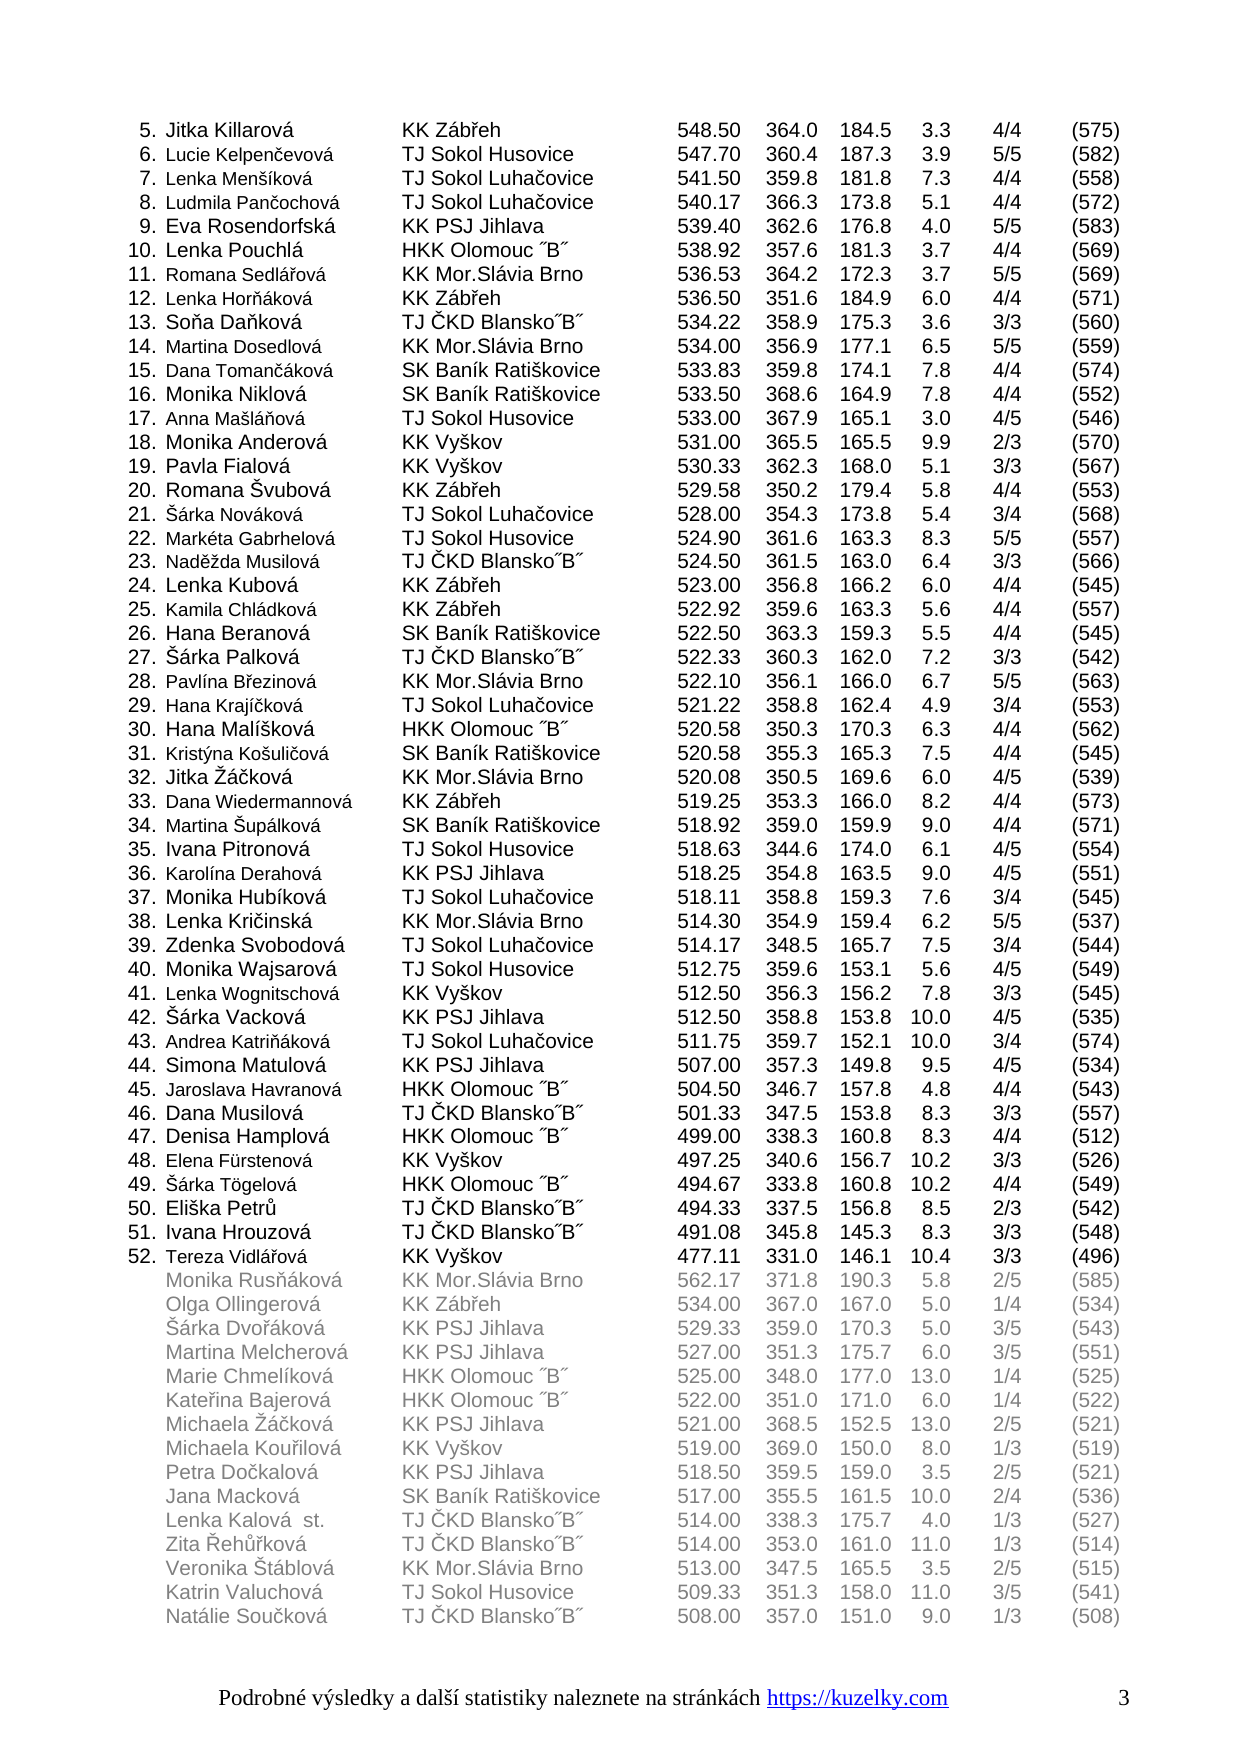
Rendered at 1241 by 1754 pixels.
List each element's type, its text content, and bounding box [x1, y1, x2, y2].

text 25. Kamila Chládková KK Zábřeh 522.92 359.6 163.3 5.6 4/4 (557) [106, 597, 1134, 621]
text Petra Dočkalová KK PSJ Jihlava 518.50 359.5 159.0 3.5 2/5 (521) [106, 1460, 1134, 1484]
text Monika Rusňáková KK Mor.Slávia Brno 562.17 371.8 190.3 5.8 2/5 (585) [106, 1268, 1134, 1292]
text 46. Dana Musilová TJ ČKD Blansko˝B˝ 501.33 347.5 153.8 8.3 3/3 (557) [106, 1100, 1134, 1124]
text 52. Tereza Vidlářová KK Vyškov 477.11 331.0 146.1 10.4 3/3 (496) [106, 1244, 1134, 1268]
text 5. Jitka Killarová KK Zábřeh 548.50 364.0 184.5 3.3 4/4 (575) [106, 118, 1134, 142]
text 28. Pavlína Březinová KK Mor.Slávia Brno 522.10 356.1 166.0 6.7 5/5 (563) [106, 669, 1134, 693]
text Zita Řehůřková TJ ČKD Blansko˝B˝ 514.00 353.0 161.0 11.0 1/3 (514) [106, 1532, 1134, 1556]
text Lenka Kalová st. TJ ČKD Blansko˝B˝ 514.00 338.3 175.7 4.0 1/3 (527) [106, 1508, 1134, 1532]
text 7. Lenka Menšíková TJ Sokol Luhačovice 541.50 359.8 181.8 7.3 4/4 (558) [106, 166, 1134, 190]
text 50. Eliška Petrů TJ ČKD Blansko˝B˝ 494.33 337.5 156.8 8.5 2/3 (542) [106, 1196, 1134, 1220]
text Jana Macková SK Baník Ratiškovice 517.00 355.5 161.5 10.0 2/4 (536) [106, 1484, 1134, 1508]
text Marie Chmelíková HKK Olomouc ˝B˝ 525.00 348.0 177.0 13.0 1/4 (525) [106, 1364, 1134, 1388]
text 13. Soňa Daňková TJ ČKD Blansko˝B˝ 534.22 358.9 175.3 3.6 3/3 (560) [106, 310, 1134, 334]
text Šárka Dvořáková KK PSJ Jihlava 529.33 359.0 170.3 5.0 3/5 (543) [106, 1316, 1134, 1340]
text 14. Martina Dosedlová KK Mor.Slávia Brno 534.00 356.9 177.1 6.5 5/5 (559) [106, 334, 1134, 358]
text 8. Ludmila Pančochová TJ Sokol Luhačovice 540.17 366.3 173.8 5.1 4/4 (572) [106, 190, 1134, 214]
text 23. Naděžda Musilová TJ ČKD Blansko˝B˝ 524.50 361.5 163.0 6.4 3/3 (566) [106, 549, 1134, 573]
text 19. Pavla Fialová KK Vyškov 530.33 362.3 168.0 5.1 3/3 (567) [106, 453, 1134, 477]
text 41. Lenka Wognitschová KK Vyškov 512.50 356.3 156.2 7.8 3/3 (545) [106, 981, 1134, 1004]
text 49. Šárka Tögelová HKK Olomouc ˝B˝ 494.67 333.8 160.8 10.2 4/4 (549) [106, 1172, 1134, 1196]
text 31. Kristýna Košuličová SK Baník Ratiškovice 520.58 355.3 165.3 7.5 4/4 (545) [106, 741, 1134, 765]
text 12. Lenka Horňáková KK Zábřeh 536.50 351.6 184.9 6.0 4/4 (571) [106, 286, 1134, 310]
text 16. Monika Niklová SK Baník Ratiškovice 533.50 368.6 164.9 7.8 4/4 (552) [106, 382, 1134, 406]
text 36. Karolína Derahová KK PSJ Jihlava 518.25 354.8 163.5 9.0 4/5 (551) [106, 861, 1134, 885]
text Martina Melcherová KK PSJ Jihlava 527.00 351.3 175.7 6.0 3/5 (551) [106, 1340, 1134, 1364]
text Kateřina Bajerová HKK Olomouc ˝B˝ 522.00 351.0 171.0 6.0 1/4 (522) [106, 1388, 1134, 1412]
text 20. Romana Švubová KK Zábřeh 529.58 350.2 179.4 5.8 4/4 (553) [106, 477, 1134, 501]
text 21. Šárka Nováková TJ Sokol Luhačovice 528.00 354.3 173.8 5.4 3/4 (568) [106, 501, 1134, 525]
text 15. Dana Tomančáková SK Baník Ratiškovice 533.83 359.8 174.1 7.8 4/4 (574) [106, 358, 1134, 382]
text 24. Lenka Kubová KK Zábřeh 523.00 356.8 166.2 6.0 4/4 (545) [106, 573, 1134, 597]
text 35. Ivana Pitronová TJ Sokol Husovice 518.63 344.6 174.0 6.1 4/5 (554) [106, 837, 1134, 861]
text Michaela Kouřilová KK Vyškov 519.00 369.0 150.0 8.0 1/3 (519) [106, 1436, 1134, 1460]
text Olga Ollingerová KK Zábřeh 534.00 367.0 167.0 5.0 1/4 (534) [106, 1292, 1134, 1316]
text 32. Jitka Žáčková KK Mor.Slávia Brno 520.08 350.5 169.6 6.0 4/5 (539) [106, 765, 1134, 789]
text 45. Jaroslava Havranová HKK Olomouc ˝B˝ 504.50 346.7 157.8 4.8 4/4 (543) [106, 1076, 1134, 1100]
text Katrin Valuchová TJ Sokol Husovice 509.33 351.3 158.0 11.0 3/5 (541) [106, 1579, 1134, 1603]
text 34. Martina Šupálková SK Baník Ratiškovice 518.92 359.0 159.9 9.0 4/4 (571) [106, 813, 1134, 837]
text 17. Anna Mašláňová TJ Sokol Husovice 533.00 367.9 165.1 3.0 4/5 (546) [106, 406, 1134, 429]
text 18. Monika Anderová KK Vyškov 531.00 365.5 165.5 9.9 2/3 (570) [106, 429, 1134, 453]
text 11. Romana Sedlářová KK Mor.Slávia Brno 536.53 364.2 172.3 3.7 5/5 (569) [106, 262, 1134, 286]
text 42. Šárka Vacková KK PSJ Jihlava 512.50 358.8 153.8 10.0 4/5 (535) [106, 1004, 1134, 1028]
text 48. Elena Fürstenová KK Vyškov 497.25 340.6 156.7 10.2 3/3 (526) [106, 1148, 1134, 1172]
text 40. Monika Wajsarová TJ Sokol Husovice 512.75 359.6 153.1 5.6 4/5 (549) [106, 957, 1134, 981]
text 26. Hana Beranová SK Baník Ratiškovice 522.50 363.3 159.3 5.5 4/4 (545) [106, 621, 1134, 645]
text 9. Eva Rosendorfská KK PSJ Jihlava 539.40 362.6 176.8 4.0 5/5 (583) [106, 214, 1134, 238]
text 22. Markéta Gabrhelová TJ Sokol Husovice 524.90 361.6 163.3 8.3 5/5 (557) [106, 525, 1134, 549]
text 44. Simona Matulová KK PSJ Jihlava 507.00 357.3 149.8 9.5 4/5 (534) [106, 1052, 1134, 1076]
text Veronika Štáblová KK Mor.Slávia Brno 513.00 347.5 165.5 3.5 2/5 (515) [106, 1556, 1134, 1579]
text 47. Denisa Hamplová HKK Olomouc ˝B˝ 499.00 338.3 160.8 8.3 4/4 (512) [106, 1124, 1134, 1148]
text 30. Hana Malíšková HKK Olomouc ˝B˝ 520.58 350.3 170.3 6.3 4/4 (562) [106, 717, 1134, 741]
text 39. Zdenka Svobodová TJ Sokol Luhačovice 514.17 348.5 165.7 7.5 3/4 (544) [106, 933, 1134, 957]
text Natálie Součková TJ ČKD Blansko˝B˝ 508.00 357.0 151.0 9.0 1/3 (508) [106, 1603, 1134, 1627]
text 33. Dana Wiedermannová KK Zábřeh 519.25 353.3 166.0 8.2 4/4 (573) [106, 789, 1134, 813]
text 6. Lucie Kelpenčevová TJ Sokol Husovice 547.70 360.4 187.3 3.9 5/5 (582) [106, 142, 1134, 166]
text 37. Monika Hubíková TJ Sokol Luhačovice 518.11 358.8 159.3 7.6 3/4 (545) [106, 885, 1134, 909]
text 43. Andrea Katriňáková TJ Sokol Luhačovice 511.75 359.7 152.1 10.0 3/4 (574) [106, 1028, 1134, 1052]
text 51. Ivana Hrouzová TJ ČKD Blansko˝B˝ 491.08 345.8 145.3 8.3 3/3 (548) [106, 1220, 1134, 1244]
text 38. Lenka Kričinská KK Mor.Slávia Brno 514.30 354.9 159.4 6.2 5/5 (537) [106, 909, 1134, 933]
text 27. Šárka Palková TJ ČKD Blansko˝B˝ 522.33 360.3 162.0 7.2 3/3 (542) [106, 645, 1134, 669]
text 29. Hana Krajíčková TJ Sokol Luhačovice 521.22 358.8 162.4 4.9 3/4 (553) [106, 693, 1134, 717]
text 10. Lenka Pouchlá HKK Olomouc ˝B˝ 538.92 357.6 181.3 3.7 4/4 (569) [106, 238, 1134, 262]
text Michaela Žáčková KK PSJ Jihlava 521.00 368.5 152.5 13.0 2/5 (521) [106, 1412, 1134, 1436]
